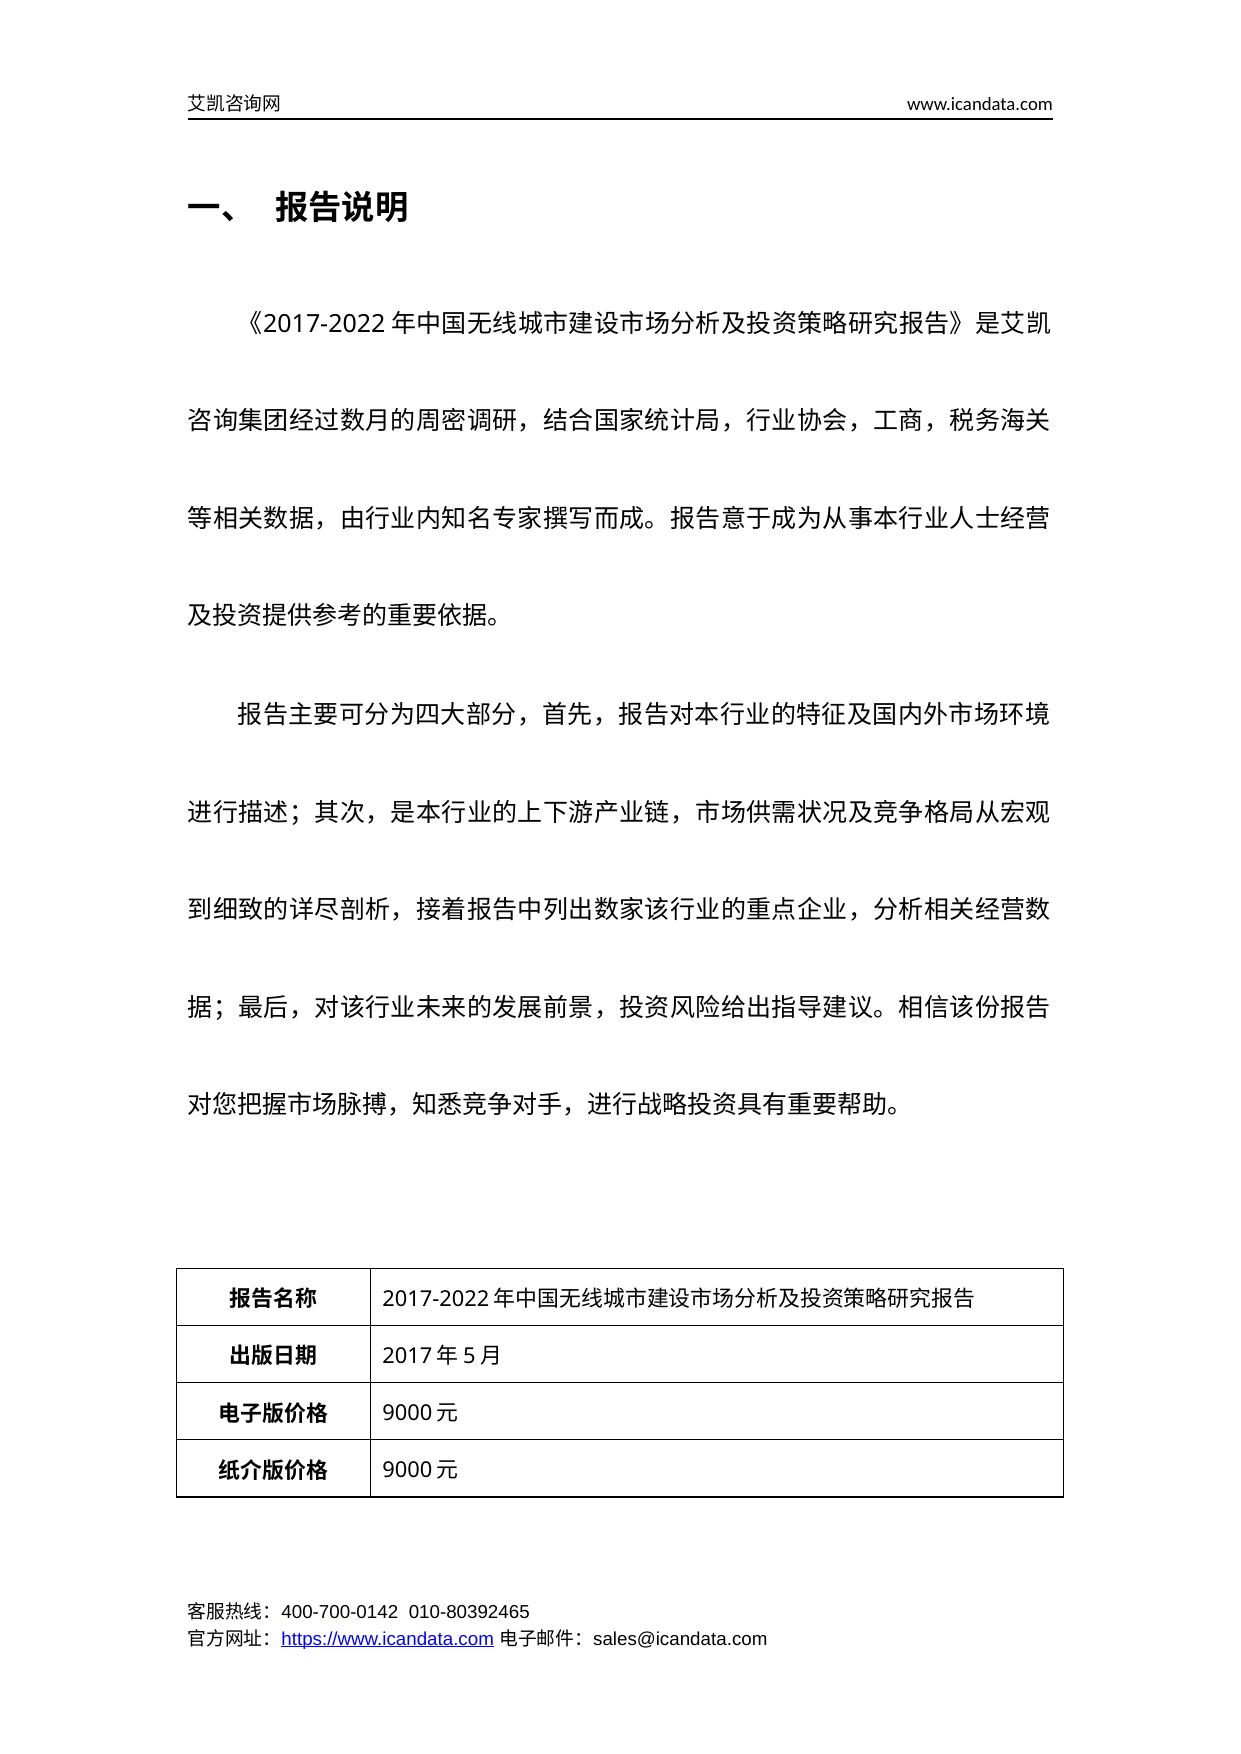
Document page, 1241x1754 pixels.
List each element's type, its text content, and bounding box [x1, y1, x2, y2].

subtitle 报告说明 [187, 172, 1053, 237]
table_header 2017-2022年中国无线城市建设市场分析及投资策略研究报告 [371, 1269, 1063, 1325]
table_cell 电子版价格 [177, 1383, 370, 1439]
text 报告主要可分为四大部分，首先，报告对本行业的特征及国内外市场环境进行描述；其次，是本行业的上下游产业链，市场供需状况及竞争格局从宏观到细致的详尽剖析，接着报告中列出数家该行业的重点企业，分析相关经营数据；最后，对该行业未来的发展前景，投资风险给出指导建议。相信该份报告对您把握市场脉搏，知悉竞争对手，进行战略投资具有重要帮助。 [187, 681, 1053, 1136]
text 《2017-2022年中国无线城市建设市场分析及投资策略研究报告》是艾凯咨询集团经过数月的周密调研，结合国家统计局，行业协会，工商，税务海关等相关数据，由行业内知名专家撰写而成。报告意于成为从事本行业人士经营及投资提供参考的重要依据。 [187, 289, 1053, 646]
table_cell 9000元 [371, 1440, 1063, 1496]
table_header 报告名称 [177, 1269, 370, 1325]
table_cell 出版日期 [177, 1326, 370, 1382]
table_cell 纸介版价格 [177, 1440, 370, 1496]
table_cell 9000元 [371, 1383, 1063, 1439]
table_cell 2017年5月 [371, 1326, 1063, 1382]
